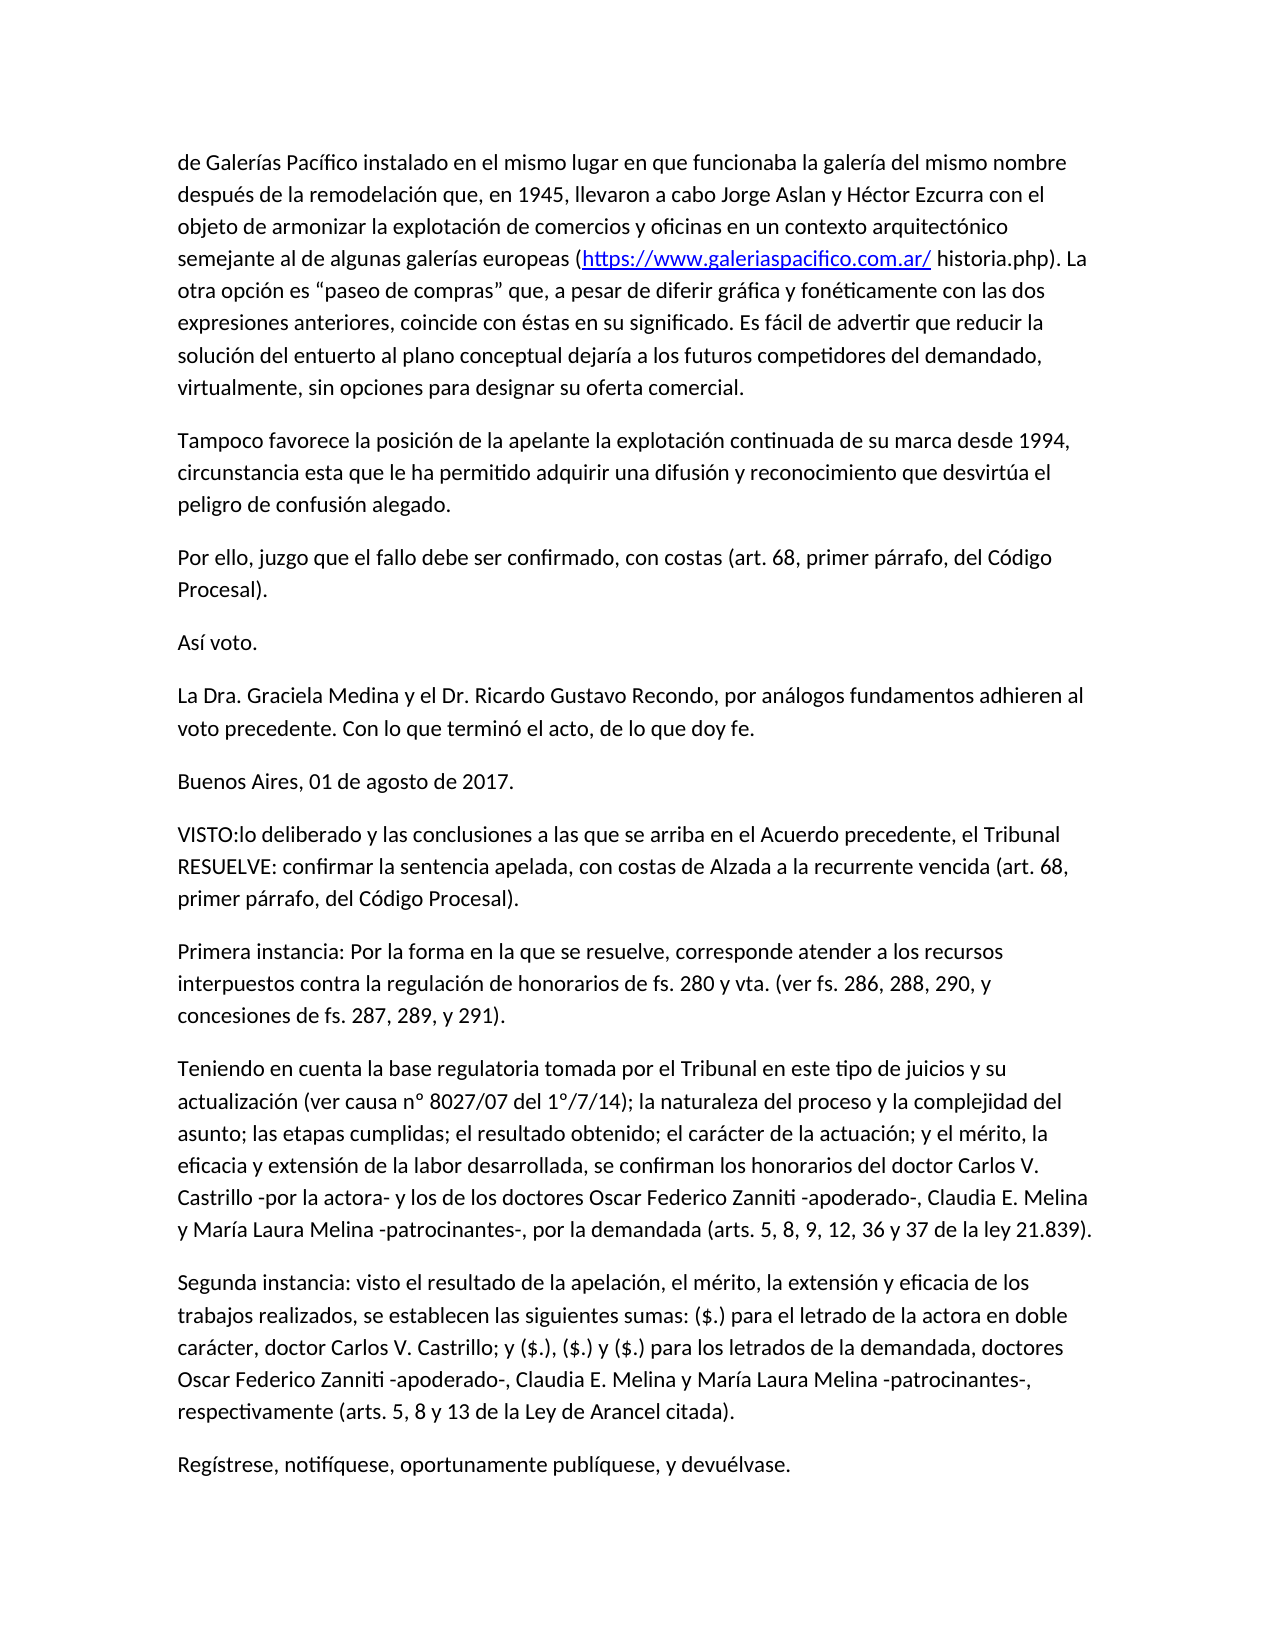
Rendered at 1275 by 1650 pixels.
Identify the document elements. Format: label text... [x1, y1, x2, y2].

text Teniendo en cuenta la base regulatoria tomada por el Tribunal en este tipo de juicios y su actualización (ver causa nº 8027/07 del 1º/7/14); la naturaleza del proceso y la complejidad del asunto; las etapas cumplidas; el resultado obtenido; el carácter de la actuación; y el mérito, la eficacia y extensión de la labor desarrollada, se confirman los honorarios del doctor Carlos V. Castrillo -por la actora- y los de los doctores Oscar Federico Zanniti -apoderado-, Claudia E. Melina y María Laura Melina -patrocinantes-, por la demandada (arts. 5, 8, 9, 12, 36 y 37 de la ley 21.839). [177, 1054, 1098, 1243]
text Así voto. [177, 628, 1098, 657]
text Tampoco favorece la posición de la apelante la explotación continuada de su marca desde 1994, circunstancia esta que le ha permitido adquirir una difusión y reconocimiento que desvirtúa el peligro de confusión alegado. [177, 426, 1098, 518]
text Primera instancia: Por la forma en la que se resuelve, corresponde atender a los recursos interpuestos contra la regulación de honorarios de fs. 280 y vta. (ver fs. 286, 288, 290, y concesiones de fs. 287, 289, y 291). [177, 937, 1098, 1029]
text Segunda instancia: visto el resultado de la apelación, el mérito, la extensión y eficacia de los trabajos realizados, se establecen las siguientes sumas: ($.) para el letrado de la actora en doble carácter, doctor Carlos V. Castrillo; y ($.), ($.) y ($.) para los letrados de la demandada, doctores Oscar Federico Zanniti -apoderado-, Claudia E. Melina y María Laura Melina -patrocinantes-, respectivamente (arts. 5, 8 y 13 de la Ley de Arancel citada). [177, 1268, 1098, 1425]
text Por ello, juzgo que el fallo debe ser confirmado, con costas (art. 68, primer párrafo, del Código Procesal). [177, 543, 1098, 603]
text Buenos Aires, 01 de agosto de 2017. [177, 767, 1098, 795]
text La Dra. Graciela Medina y el Dr. Ricardo Gustavo Recondo, por análogos fundamentos adhieren al voto precedente. Con lo que terminó el acto, de lo que doy fe. [177, 682, 1098, 742]
text Regístrese, notifíquese, oportunamente publíquese, y devuélvase. [177, 1450, 1098, 1478]
text VISTO:lo deliberado y las conclusiones a las que se arriba en el Acuerdo precedente, el Tribunal RESUELVE: confirmar la sentencia apelada, con costas de Alzada a la recurrente vencida (art. 68, primer párrafo, del Código Procesal). [177, 820, 1098, 912]
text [177, 148, 1098, 401]
